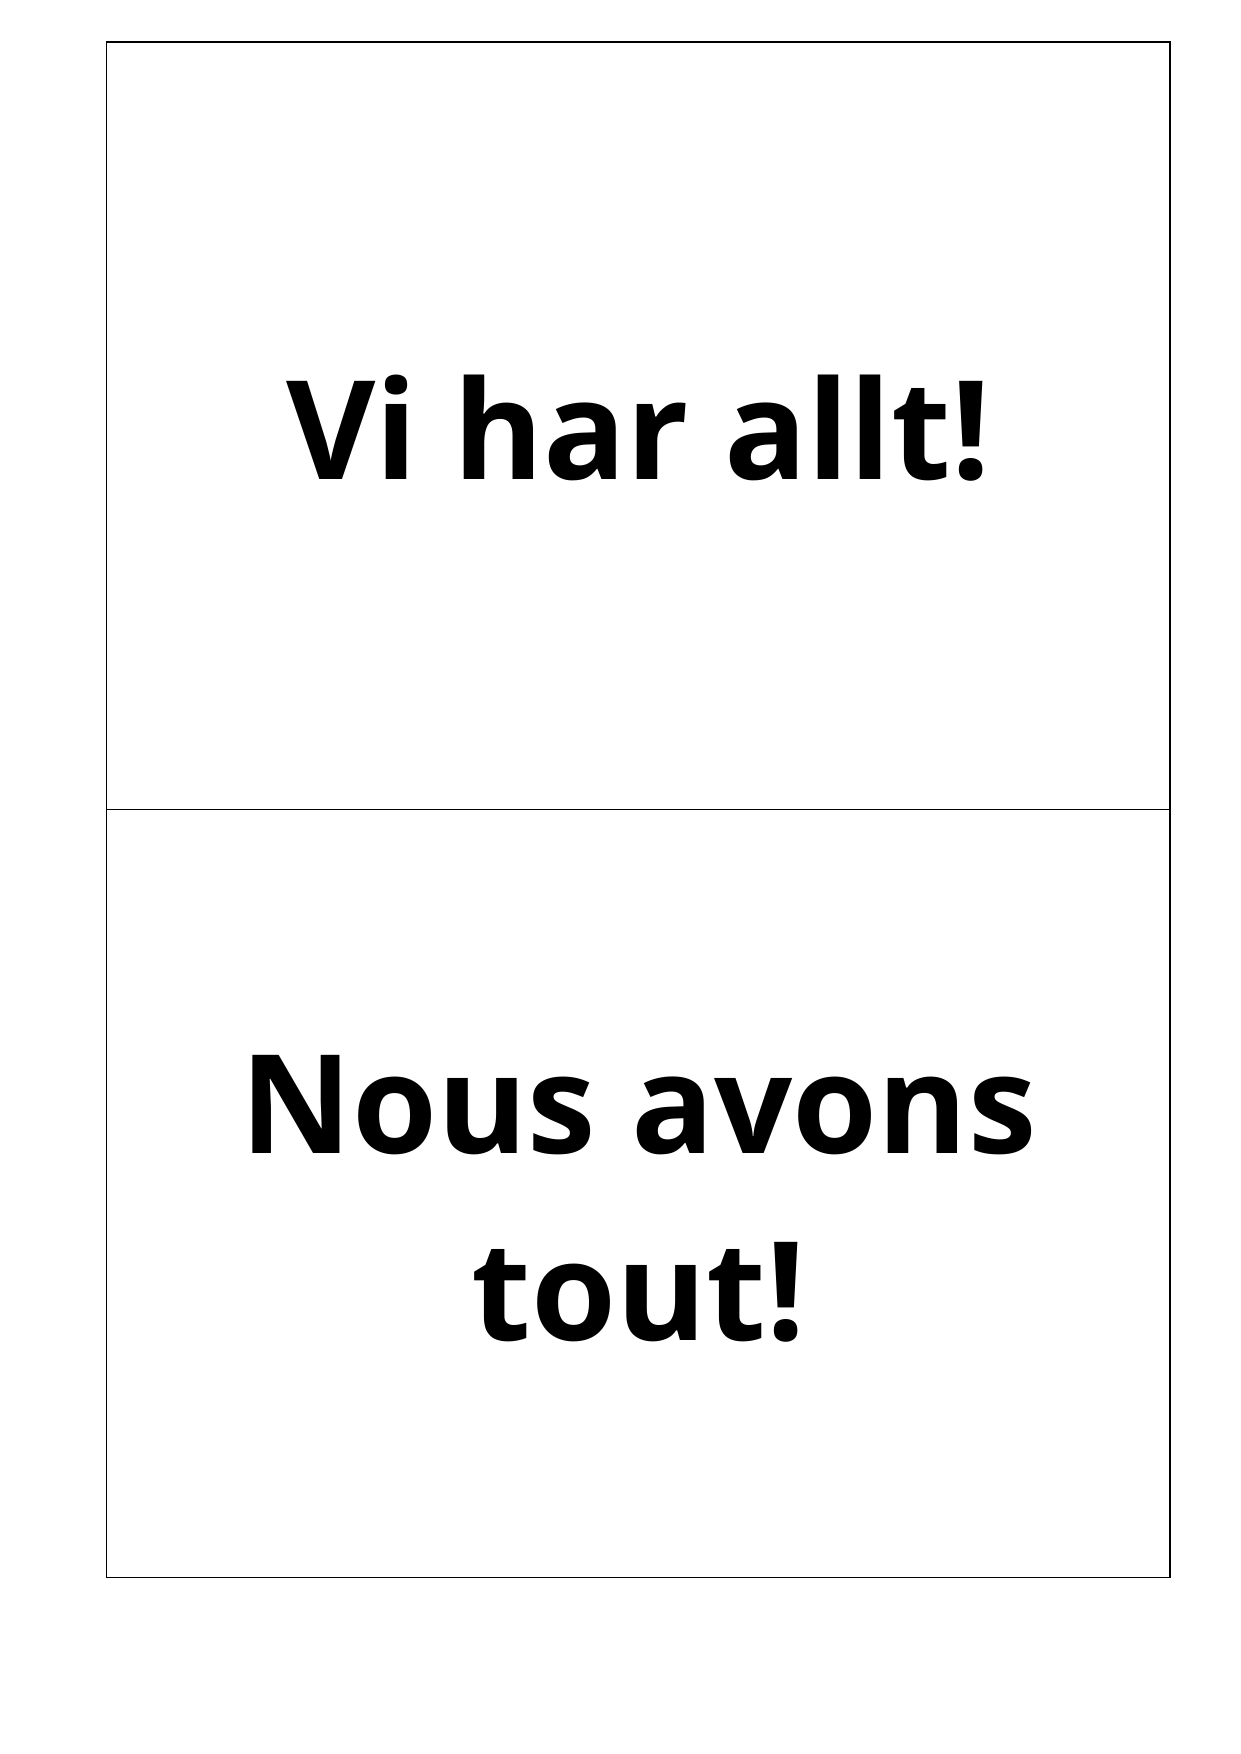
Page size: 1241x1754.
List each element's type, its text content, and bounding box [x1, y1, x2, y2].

table_cell Nous avons tout! [107, 810, 1169, 1577]
table_cell Vi har allt! [107, 43, 1169, 809]
